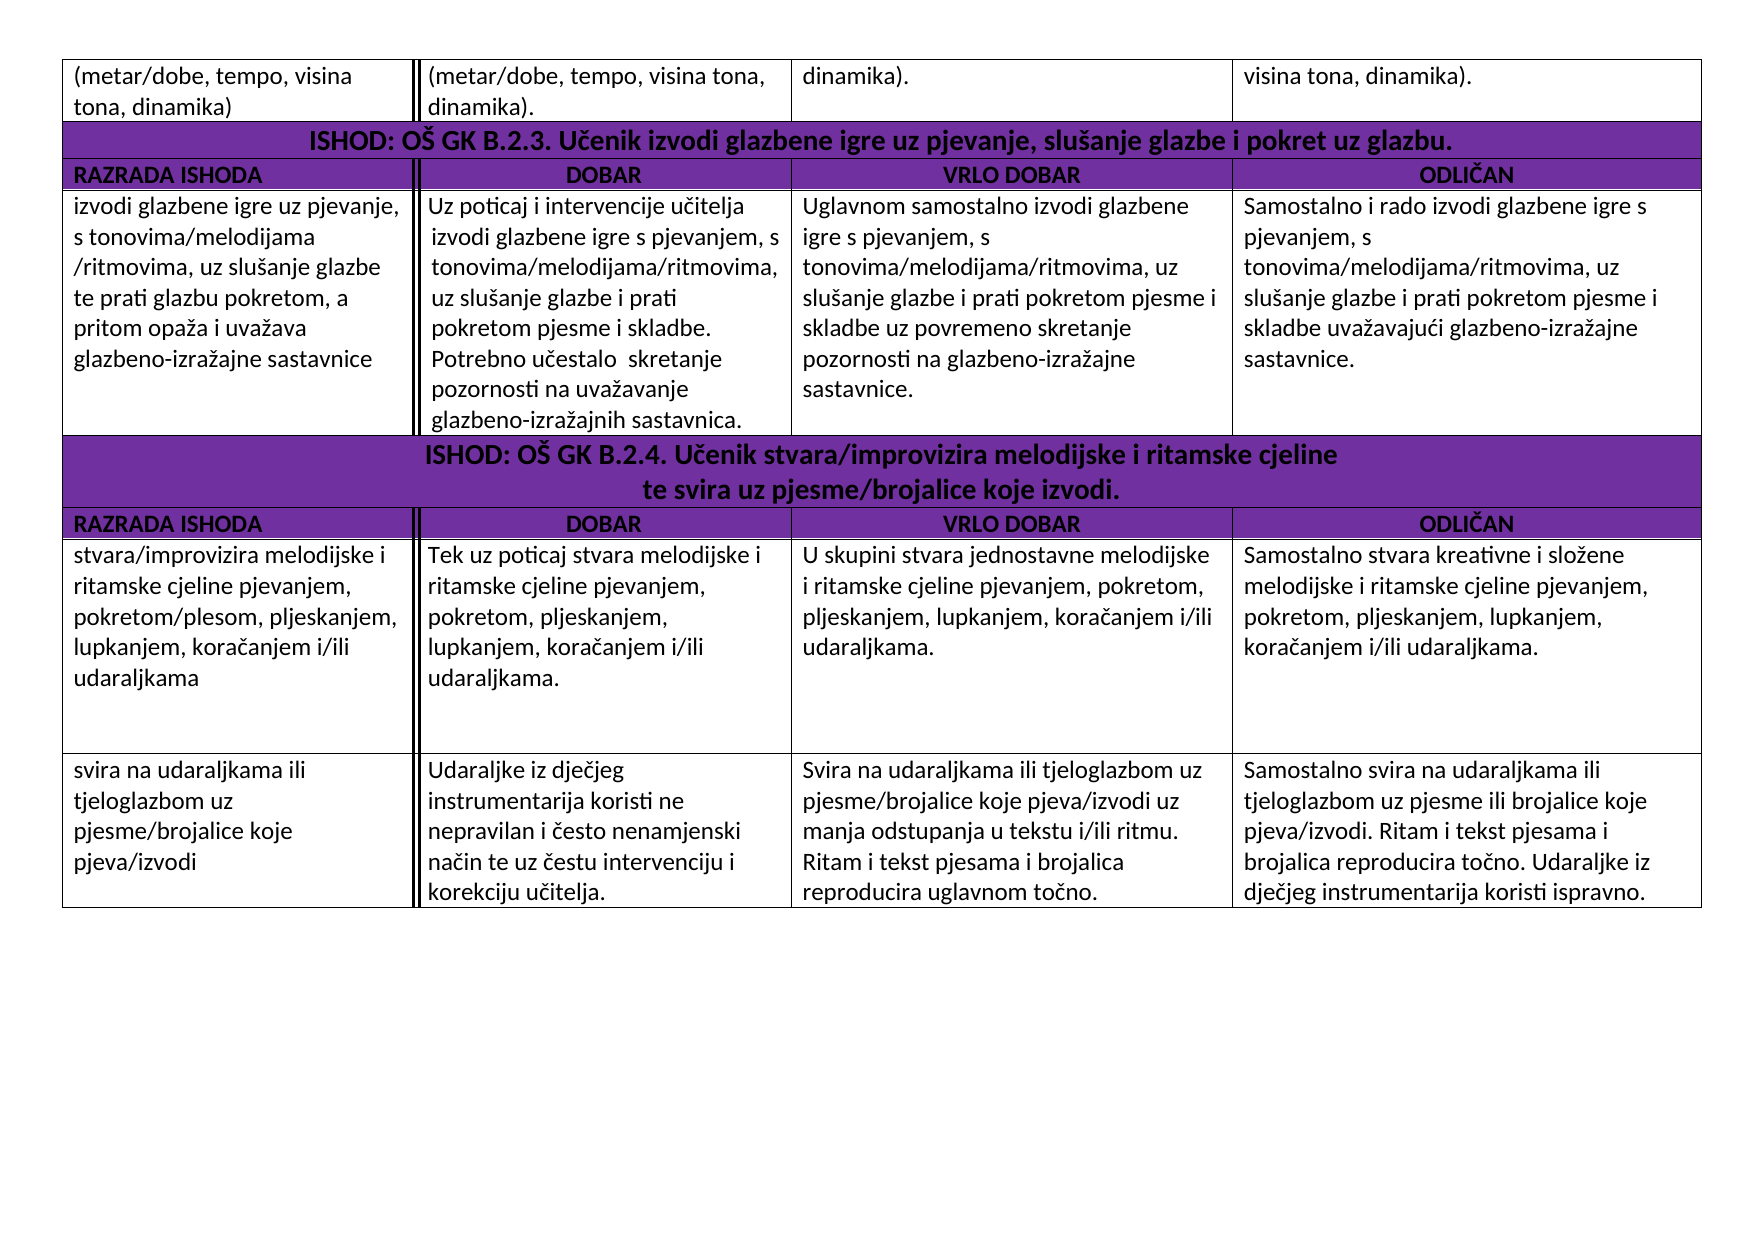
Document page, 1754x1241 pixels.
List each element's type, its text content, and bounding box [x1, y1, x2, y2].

table_cell Samostalno i rado izvodi glazbene igre s pjevanjem, s tonovima/melodijama/ritmovima, uz slušanje glazbe i prati pokretom pjesme i skladbe uvažavajući glazbeno-izražajne sastavnice. [1233, 252, 1701, 496]
table_cell RAZRADA ISHODA [63, 569, 412, 599]
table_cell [792, 60, 1232, 182]
table_cell Svira na udaraljkama ili tjeloglazbom uz pjesme/brojalice koje pjeva/izvodi uz manja odstupanja u tekstu i/ili ritmu. Ritam i tekst pjesama i brojalica reproducira uglavnom točno. [792, 815, 1232, 968]
table_cell Udaraljke iz dječjeg instrumentarija koristi ne nepravilan i često nenamjenski način te uz čestu intervenciju i korekciju učitelja. [421, 815, 791, 968]
table_cell VRLO DOBAR [792, 220, 1232, 251]
table_cell VRLO DOBAR [792, 569, 1232, 599]
table_cell ODLIČAN [1233, 220, 1701, 251]
table_cell stvara/improvizira melodijske i ritamske cjeline pjevanjem, pokretom/plesom, pljeskanjem, lupkanjem, koračanjem i/ili udaraljkama [63, 601, 412, 814]
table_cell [421, 60, 791, 182]
table_cell Samostalno stvara kreativne i složene melodijske i ritamske cjeline pjevanjem, pokretom, pljeskanjem, lupkanjem, koračanjem i/ili udaraljkama. [1233, 601, 1701, 814]
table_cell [63, 60, 412, 182]
table_cell ODLIČAN [1233, 569, 1701, 599]
table_cell DOBAR [421, 569, 791, 599]
table_cell RAZRADA ISHODA [63, 220, 412, 251]
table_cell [1233, 60, 1701, 182]
table_cell Tek uz poticaj stvara melodijske i ritamske cjeline pjevanjem, pokretom, pljeskanjem, lupkanjem, koračanjem i/ili udaraljkama. [421, 601, 791, 814]
table_cell izvodi glazbene igre uz pjevanje, s tonovima/melodijama /ritmovima, uz slušanje glazbe te prati glazbu pokretom, a pritom opaža i uvažava glazbeno-izražajne sastavnice [63, 252, 412, 496]
table_cell DOBAR [421, 220, 791, 251]
table_cell ISHOD: OŠ GK B.2.4. Učenik stvara/improvizira melodijske i ritamske cjeline te svira uz pjesme/brojalice koje izvodi. [63, 497, 1701, 568]
table_cell Uglavnom samostalno izvodi glazbene igre s pjevanjem, s tonovima/melodijama/ritmovima, uz slušanje glazbe i prati pokretom pjesme i skladbe uz povremeno skretanje pozornosti na glazbeno-izražajne sastavnice. [792, 252, 1232, 496]
table_cell Samostalno svira na udaraljkama ili tjeloglazbom uz pjesme ili brojalice koje pjeva/izvodi. Ritam i tekst pjesama i brojalica reproducira točno. Udaraljke iz dječjeg instrumentarija koristi ispravno. [1233, 815, 1701, 968]
table_cell ISHOD: OŠ GK B.2.3. Učenik izvodi glazbene igre uz pjevanje, slušanje glazbe i pokret uz glazbu. [63, 183, 1701, 219]
table_cell Uz poticaj i intervencije učitelja izvodi glazbene igre s pjevanjem, s tonovima/melodijama/ritmovima, uz slušanje glazbe i prati pokretom pjesme i skladbe. Potrebno učestalo skretanje pozornosti na uvažavanje glazbeno-izražajnih sastavnica. [421, 252, 791, 496]
table_cell svira na udaraljkama ili tjeloglazbom uz pjesme/brojalice koje pjeva/izvodi [63, 815, 412, 968]
table_cell U skupini stvara jednostavne melodijske i ritamske cjeline pjevanjem, pokretom, pljeskanjem, lupkanjem, koračanjem i/ili udaraljkama. [792, 601, 1232, 814]
